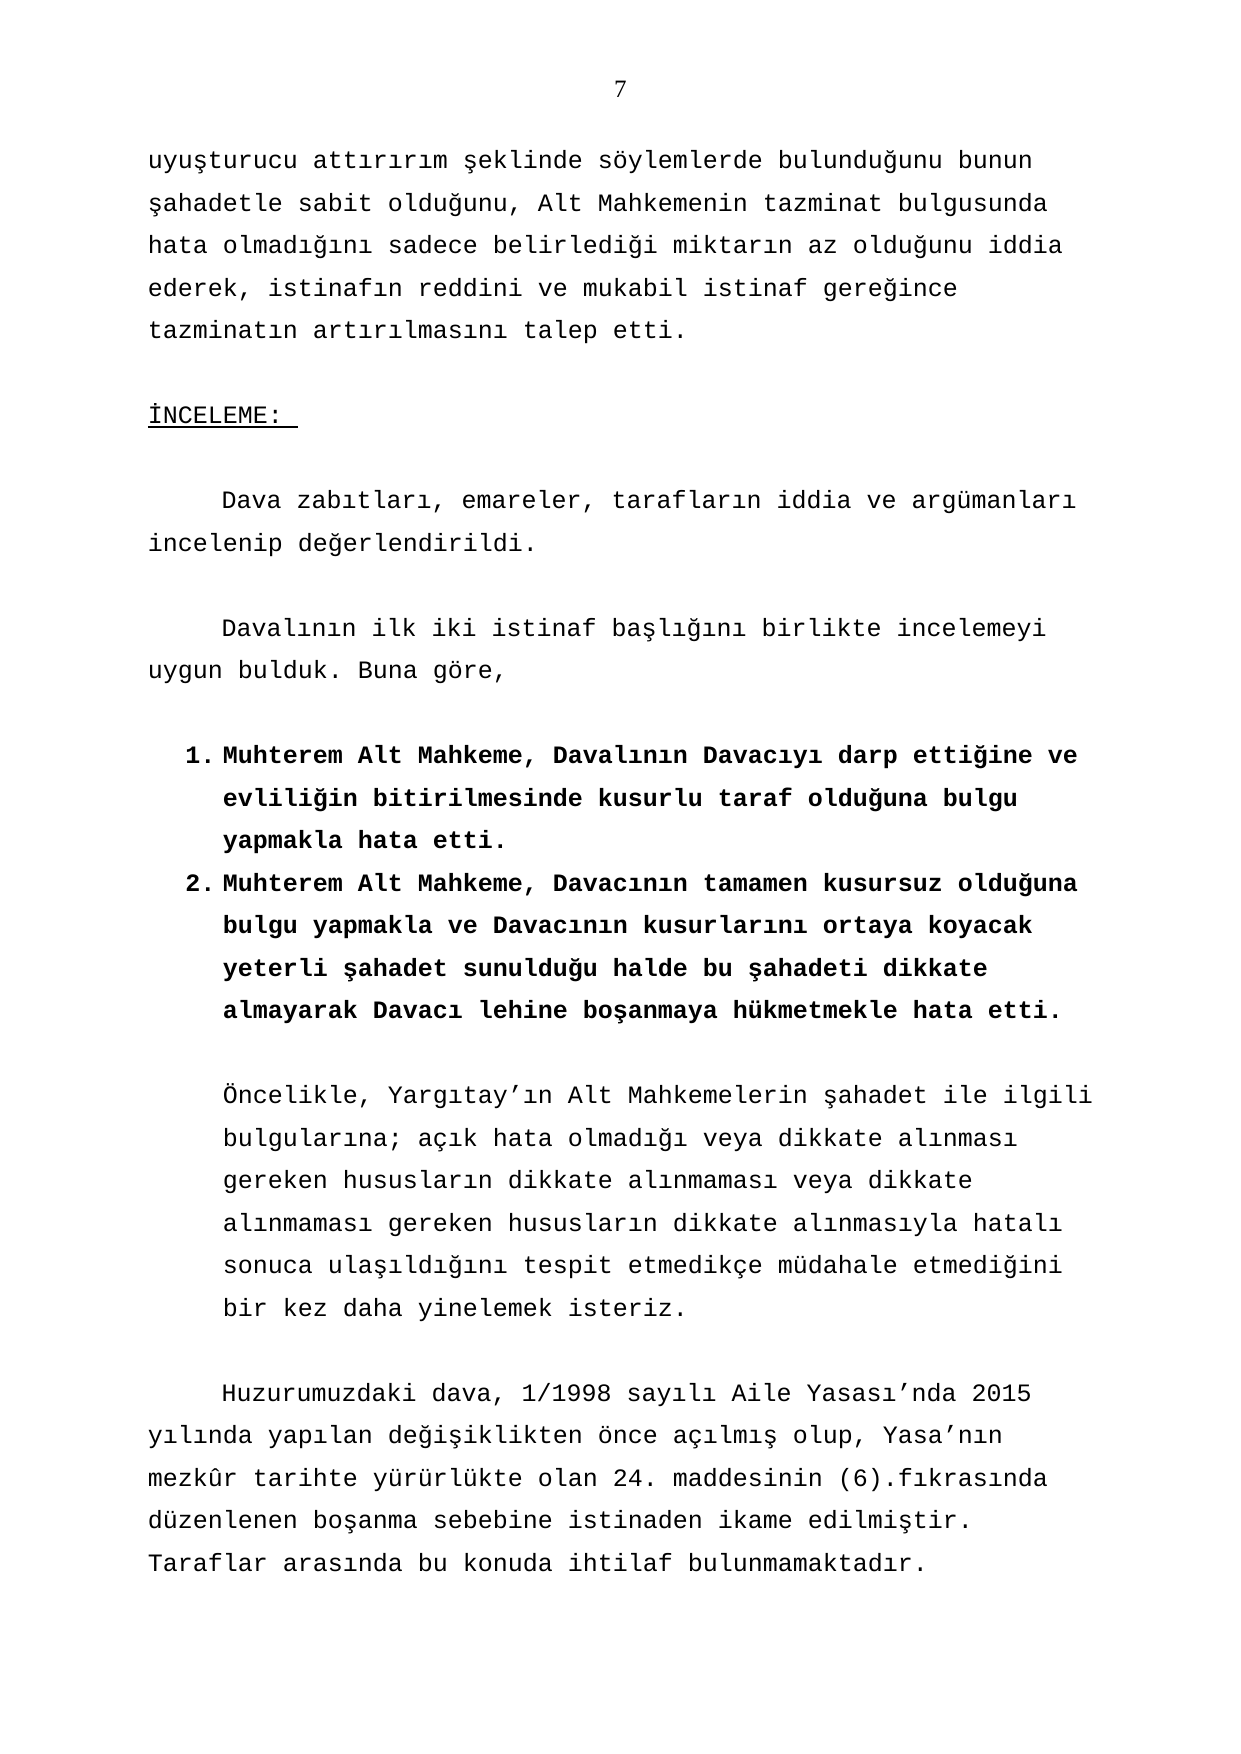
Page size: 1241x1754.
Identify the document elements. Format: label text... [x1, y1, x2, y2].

list Muhterem Alt Mahkeme, Davalının Davacıyı darp ettiğine ve evliliğin bitirilmesinde kusurlu taraf olduğuna bulgu yapmakla hata etti. [185, 743, 1093, 856]
text İNCELEME: [148, 403, 1093, 431]
text Huzurumuzdaki dava, 1/1998 sayılı Aile Yasası’nda 2015 yılında yapılan değişiklikten önce açılmış olup, Yasa’nın mezkûr tarihte yürürlükte olan 24. maddesinin (6).fıkrasında düzenlenen boşanma sebebine istinaden ikame edilmiştir. Taraflar arasında bu konuda ihtilaf bulunmamaktadır. [148, 1380, 1093, 1578]
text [148, 148, 1093, 346]
text Öncelikle, Yargıtay’ın Alt Mahkemelerin şahadet ile ilgili bulgularına; açık hata olmadığı veya dikkate alınması gereken hususların dikkate alınmaması veya dikkate alınmaması gereken hususların dikkate alınmasıyla hatalı sonuca ulaşıldığını tespit etmedikçe müdahale etmediğini bir kez daha yinelemek isteriz. [223, 1083, 1093, 1323]
text Dava zabıtları, emareler, tarafların iddia ve argümanları incelenip değerlendirildi. [148, 488, 1093, 558]
text Davalının ilk iki istinaf başlığını birlikte incelemeyi uygun bulduk. Buna göre, [148, 615, 1093, 686]
list Muhterem Alt Mahkeme, Davacının tamamen kusursuz olduğuna bulgu yapmakla ve Davacının kusurlarını ortaya koyacak yeterli şahadet sunulduğu halde bu şahadeti dikkate almayarak Davacı lehine boşanmaya hükmetmekle hata etti. [185, 870, 1093, 1026]
